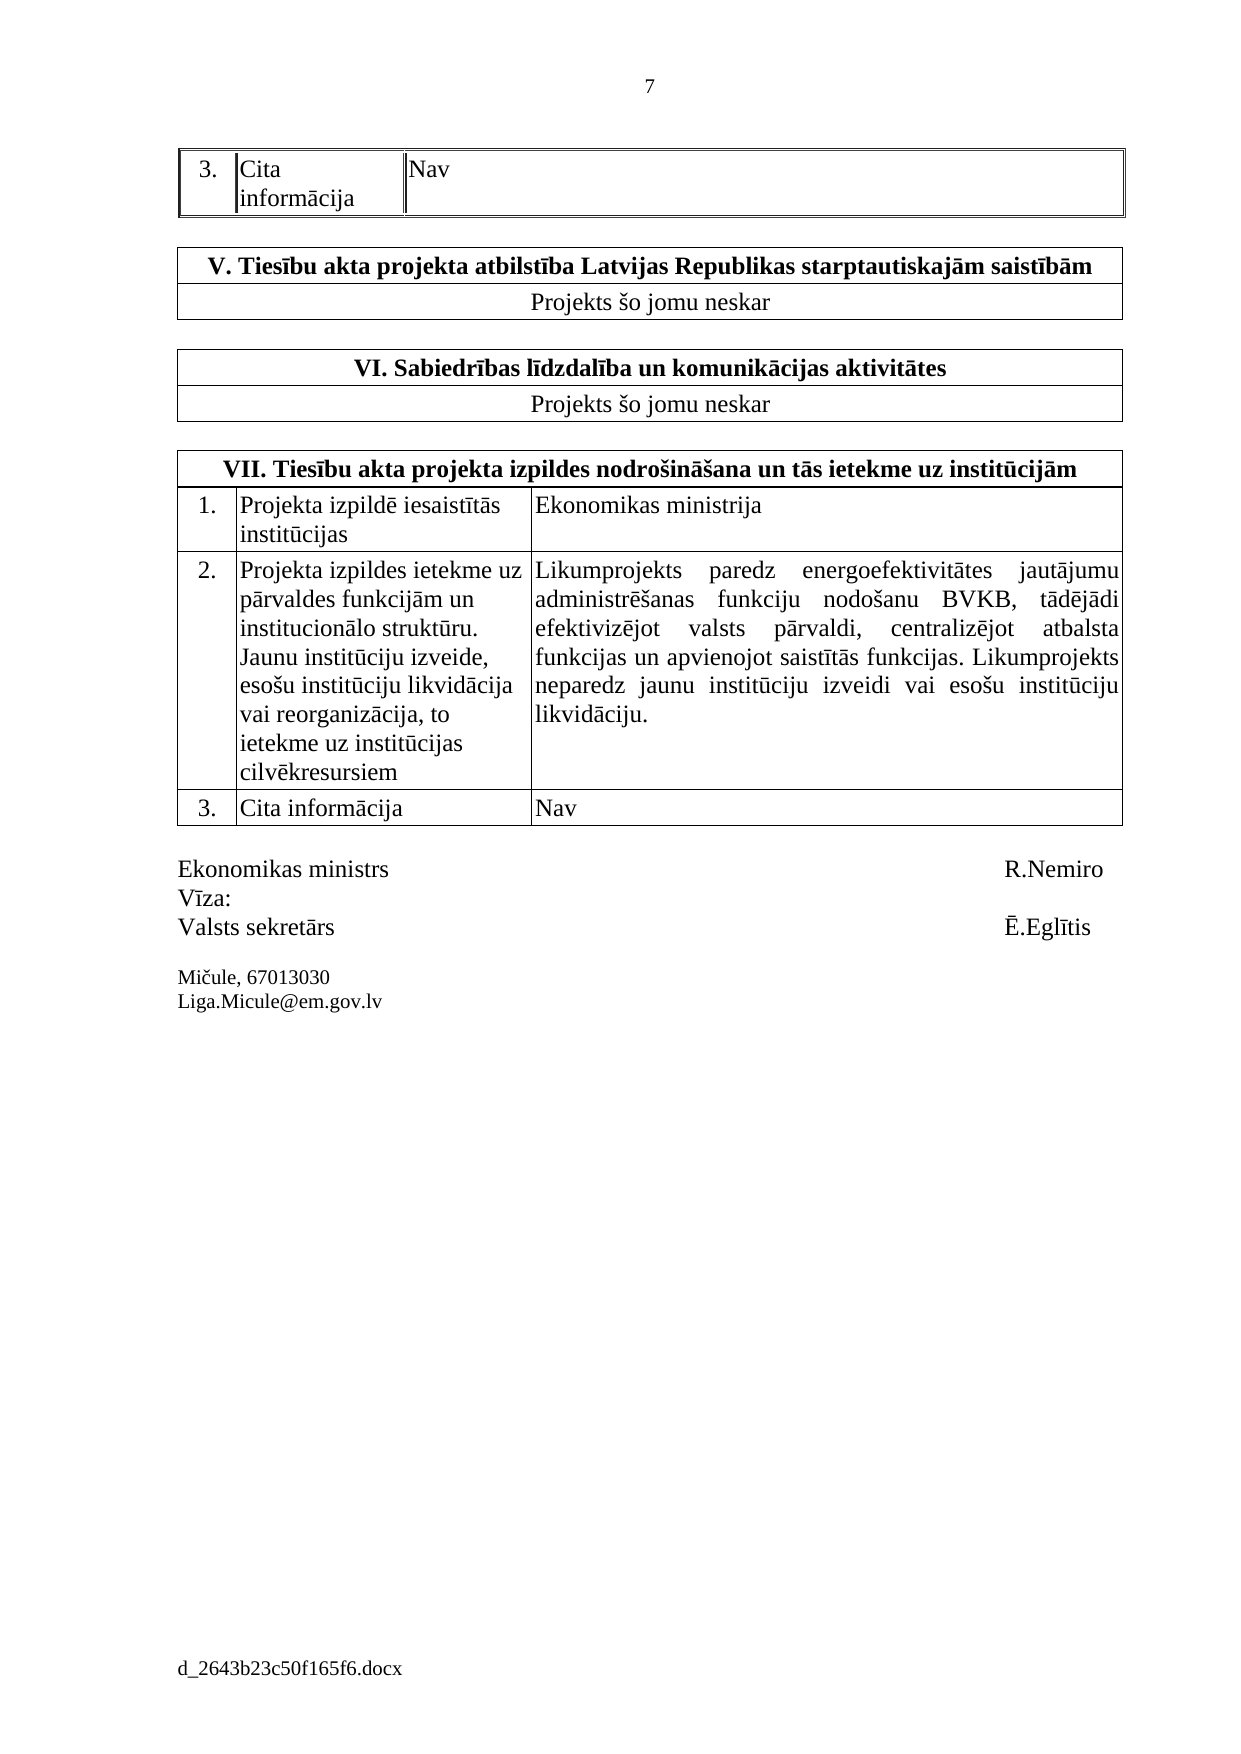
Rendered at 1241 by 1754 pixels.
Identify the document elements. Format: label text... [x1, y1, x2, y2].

table_header VII. Tiesību akta projekta izpildes nodrošināšana un tās ietekme uz institūcijām [178, 451, 1122, 486]
text Ekonomikas ministrs R.Nemiro [177, 854, 1122, 883]
text Valsts sekretārs Ē.Eglītis [177, 912, 1122, 941]
table_cell Cita informācija [236, 149, 405, 215]
table_header VI. Sabiedrības līdzdalība un komunikācijas aktivitātes [178, 350, 1122, 384]
table_cell Projekts šo jomu neskar [178, 284, 1122, 319]
text Vīza: [177, 883, 1122, 912]
table_header V. Tiesību akta projekta atbilstība Latvijas Republikas starptautiskajām saistībām [178, 248, 1122, 283]
table_cell Nav [532, 790, 1122, 824]
text Liga.Micule@em.gov.lv [177, 989, 1122, 1013]
table_cell 2. [178, 552, 236, 788]
table_cell 3. [181, 151, 236, 215]
table_cell Likumprojekts paredz energoefektivitātes jautājumu administrēšanas funkciju nodošanu BVKB, tādējādi efektivizējot valsts pārvaldi, centralizējot atbalsta funkcijas un apvienojot saistītās funkcijas. Likumprojekts neparedz jaunu institūciju izveidi vai esošu institūciju likvidāciju. [532, 552, 1122, 788]
text Mičule, 67013030 [177, 965, 1122, 989]
table_cell Cita informācija [237, 790, 531, 824]
table_cell Projekta izpildes ietekme uz pārvaldes funkcijām un institucionālo struktūru. Jaunu institūciju izveide, esošu institūciju likvidācija vai reorganizācija, to ietekme uz institūcijas cilvēkresursiem [237, 552, 531, 788]
table_cell Ekonomikas ministrija [532, 488, 1122, 551]
table_cell 3. [178, 790, 236, 824]
table_cell Projekta izpildē iesaistītās institūcijas [237, 488, 531, 551]
table_cell Projekts šo jomu neskar [178, 386, 1122, 421]
table_cell 1. [178, 488, 236, 551]
table_cell Nav [405, 151, 1123, 215]
